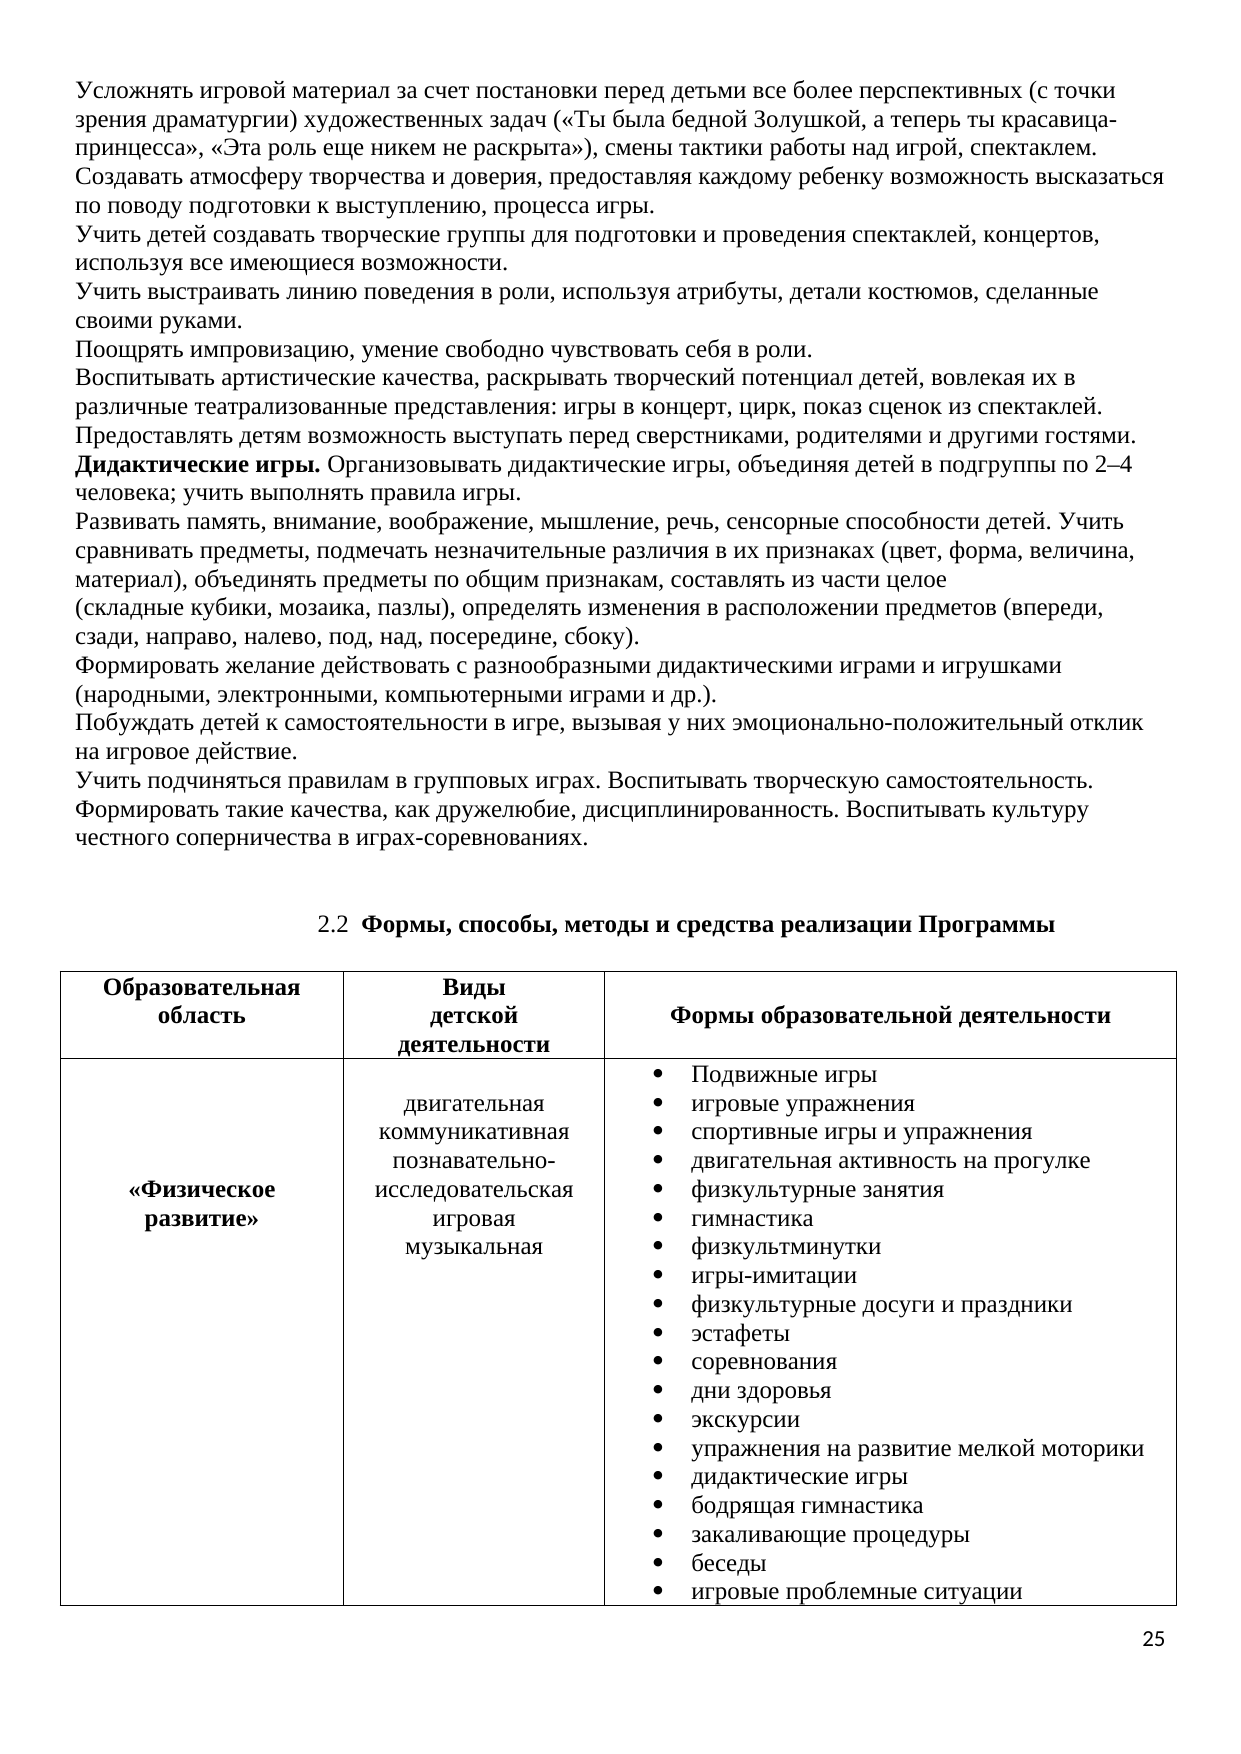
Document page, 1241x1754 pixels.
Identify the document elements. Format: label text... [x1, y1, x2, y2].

table_header Образовательная область [61, 972, 343, 1058]
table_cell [605, 1059, 1176, 1605]
text Формировать желание действовать с разнообразными дидактическими играми и игрушками (народными, электронными, компьютерными играми и др.). [75, 650, 1165, 707]
text (складные кубики, мозаика, пазлы), определять изменения в расположении предметов (впереди, сзади, направо, налево, под, над, посередине, сбоку). [75, 592, 1165, 650]
table_header Виды детской деятельности [344, 972, 604, 1058]
text Развивать память, внимание, воображение, мышление, речь, сенсорные способности детей. Учить сравнивать предметы, подмечать незначительные различия в их признаках (цвет, форма, величина, материал), объединять предметы по общим признакам, составлять из части целое [75, 506, 1165, 592]
table_header Формы образовательной деятельности [605, 972, 1176, 1058]
text Усложнять игровой материал за счет постановки перед детьми все более перспективных (с точки зрения драматургии) художественных задач («Ты была бедной Золушкой, а теперь ты красавица-принцесса», «Эта роль еще никем не раскрыта»), смены тактики работы над игрой, спектаклем. [75, 75, 1165, 161]
text Учить детей создавать творческие группы для подготовки и проведения спектаклей, концертов, используя все имеющиеся возможности. [75, 219, 1165, 276]
text Поощрять импровизацию, умение свободно чувствовать себя в роли. [75, 334, 1165, 362]
text Учить выстраивать линию поведения в роли, используя атрибуты, детали костюмов, сделанные своими руками. [75, 276, 1165, 334]
text Воспитывать артистические качества, раскрывать творческий потенциал детей, вовлекая их в различные театрализованные представления: игры в концерт, цирк, показ сценок из спектаклей. Предоставлять детям возможность выступать перед сверстниками, родителями и другими гостями. [75, 362, 1165, 449]
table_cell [344, 1059, 604, 1605]
text Дидактические игры. Организовывать дидактические игры, объединяя детей в подгруппы по 2–4 человека; учить выполнять правила игры. [75, 449, 1165, 506]
text Побуждать детей к самостоятельности в игре, вызывая у них эмоционально-положительный отклик на игровое действие. [75, 707, 1165, 765]
text Создавать атмосферу творчества и доверия, предоставляя каждому ребенку возможность высказаться по поводу подготовки к выступлению, процесса игры. [75, 161, 1165, 219]
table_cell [61, 1059, 343, 1605]
text Учить подчиняться правилам в групповых играх. Воспитывать творческую самостоятельность. Формировать такие качества, как дружелюбие, дисциплинированность. Воспитывать культуру честного соперничества в играх-соревнованиях. [75, 765, 1165, 851]
list Формы, способы, методы и средства реализации Программы [208, 909, 1165, 937]
